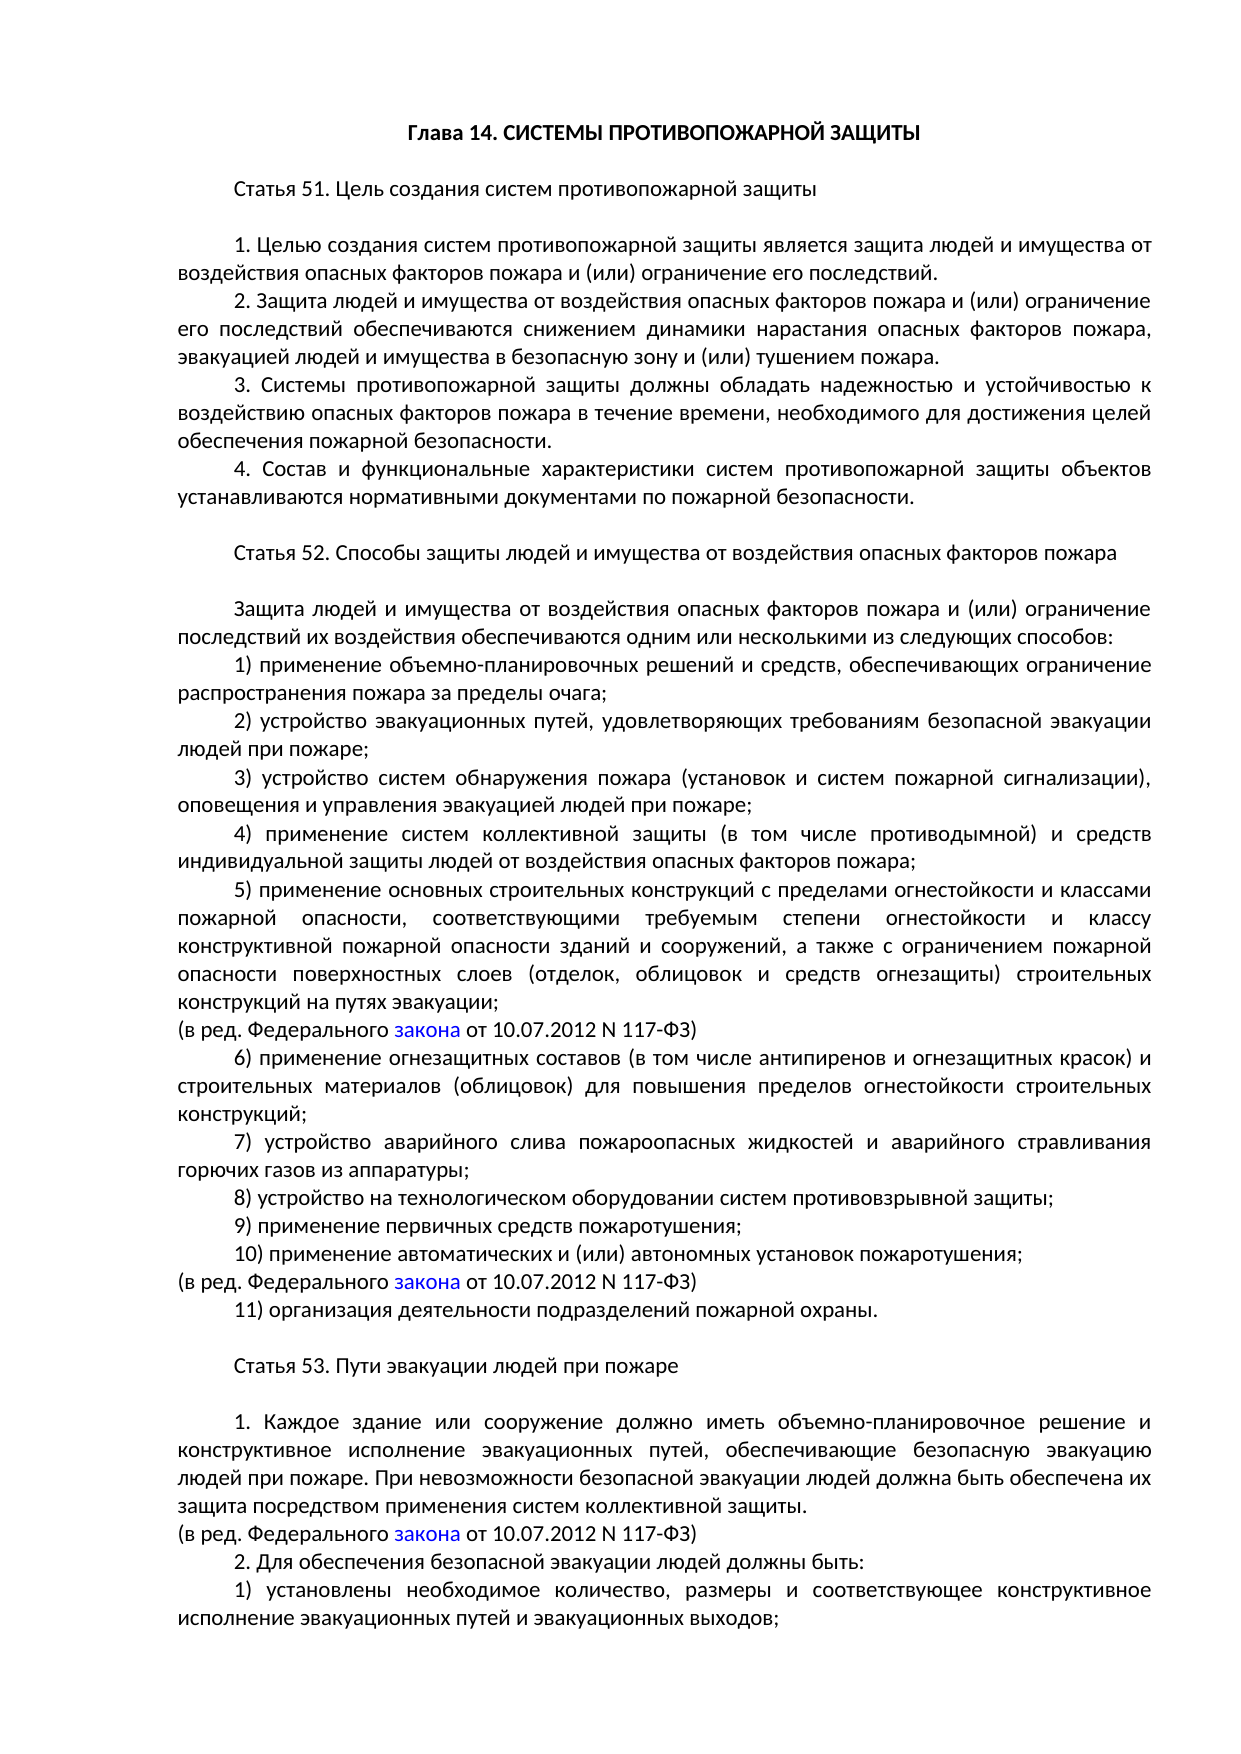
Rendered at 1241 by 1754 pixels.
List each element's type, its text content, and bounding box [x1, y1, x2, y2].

text 11) организация деятельности подразделений пожарной охраны. [177, 1295, 1152, 1323]
text 1. Целью создания систем противопожарной защиты является защита людей и имущества от воздействия опасных факторов пожара и (или) ограничение его последствий. [177, 230, 1152, 286]
text Статья 53. Пути эвакуации людей при пожаре [177, 1351, 1152, 1379]
text Статья 51. Цель создания систем противопожарной защиты [177, 174, 1152, 202]
text Статья 52. Способы защиты людей и имущества от воздействия опасных факторов пожара [177, 538, 1152, 566]
text 1) применение объемно-планировочных решений и средств, обеспечивающих ограничение распространения пожара за пределы очага; [177, 651, 1152, 707]
text 8) устройство на технологическом оборудовании систем противовзрывной защиты; [177, 1183, 1152, 1211]
text 1. Каждое здание или сооружение должно иметь объемно-планировочное решение и конструктивное исполнение эвакуационных путей, обеспечивающие безопасную эвакуацию людей при пожаре. При невозможности безопасной эвакуации людей должна быть обеспечена их защита посредством применения систем коллективной защиты. [177, 1407, 1152, 1519]
text 2) устройство эвакуационных путей, удовлетворяющих требованиям безопасной эвакуации людей при пожаре; [177, 707, 1152, 763]
text 10) применение автоматических и (или) автономных установок пожаротушения; [177, 1239, 1152, 1267]
text (в ред. Федерального закона от 10.07.2012 N 117-ФЗ) [177, 1015, 1152, 1043]
text 4. Состав и функциональные характеристики систем противопожарной защиты объектов устанавливаются нормативными документами по пожарной безопасности. [177, 454, 1152, 510]
text 4) применение систем коллективной защиты (в том числе противодымной) и средств индивидуальной защиты людей от воздействия опасных факторов пожара; [177, 819, 1152, 875]
text Глава 14. СИСТЕМЫ ПРОТИВОПОЖАРНОЙ ЗАЩИТЫ [177, 118, 1152, 146]
text 2. Защита людей и имущества от воздействия опасных факторов пожара и (или) ограничение его последствий обеспечиваются снижением динамики нарастания опасных факторов пожара, эвакуацией людей и имущества в безопасную зону и (или) тушением пожара. [177, 286, 1152, 370]
text 2. Для обеспечения безопасной эвакуации людей должны быть: [177, 1547, 1152, 1575]
text (в ред. Федерального закона от 10.07.2012 N 117-ФЗ) [177, 1267, 1152, 1295]
text 3) устройство систем обнаружения пожара (установок и систем пожарной сигнализации), оповещения и управления эвакуацией людей при пожаре; [177, 763, 1152, 819]
text (в ред. Федерального закона от 10.07.2012 N 117-ФЗ) [177, 1519, 1152, 1547]
text Защита людей и имущества от воздействия опасных факторов пожара и (или) ограничение последствий их воздействия обеспечиваются одним или несколькими из следующих способов: [177, 594, 1152, 651]
text 5) применение основных строительных конструкций с пределами огнестойкости и классами пожарной опасности, соответствующими требуемым степени огнестойкости и классу конструктивной пожарной опасности зданий и сооружений, а также с ограничением пожарной опасности поверхностных слоев (отделок, облицовок и средств огнезащиты) строительных конструкций на путях эвакуации; [177, 875, 1152, 1015]
text 1) установлены необходимое количество, размеры и соответствующее конструктивное исполнение эвакуационных путей и эвакуационных выходов; [177, 1575, 1152, 1631]
text 3. Системы противопожарной защиты должны обладать надежностью и устойчивостью к воздействию опасных факторов пожара в течение времени, необходимого для достижения целей обеспечения пожарной безопасности. [177, 370, 1152, 454]
text 6) применение огнезащитных составов (в том числе антипиренов и огнезащитных красок) и строительных материалов (облицовок) для повышения пределов огнестойкости строительных конструкций; [177, 1043, 1152, 1127]
text 9) применение первичных средств пожаротушения; [177, 1211, 1152, 1239]
text 7) устройство аварийного слива пожароопасных жидкостей и аварийного стравливания горючих газов из аппаратуры; [177, 1127, 1152, 1183]
